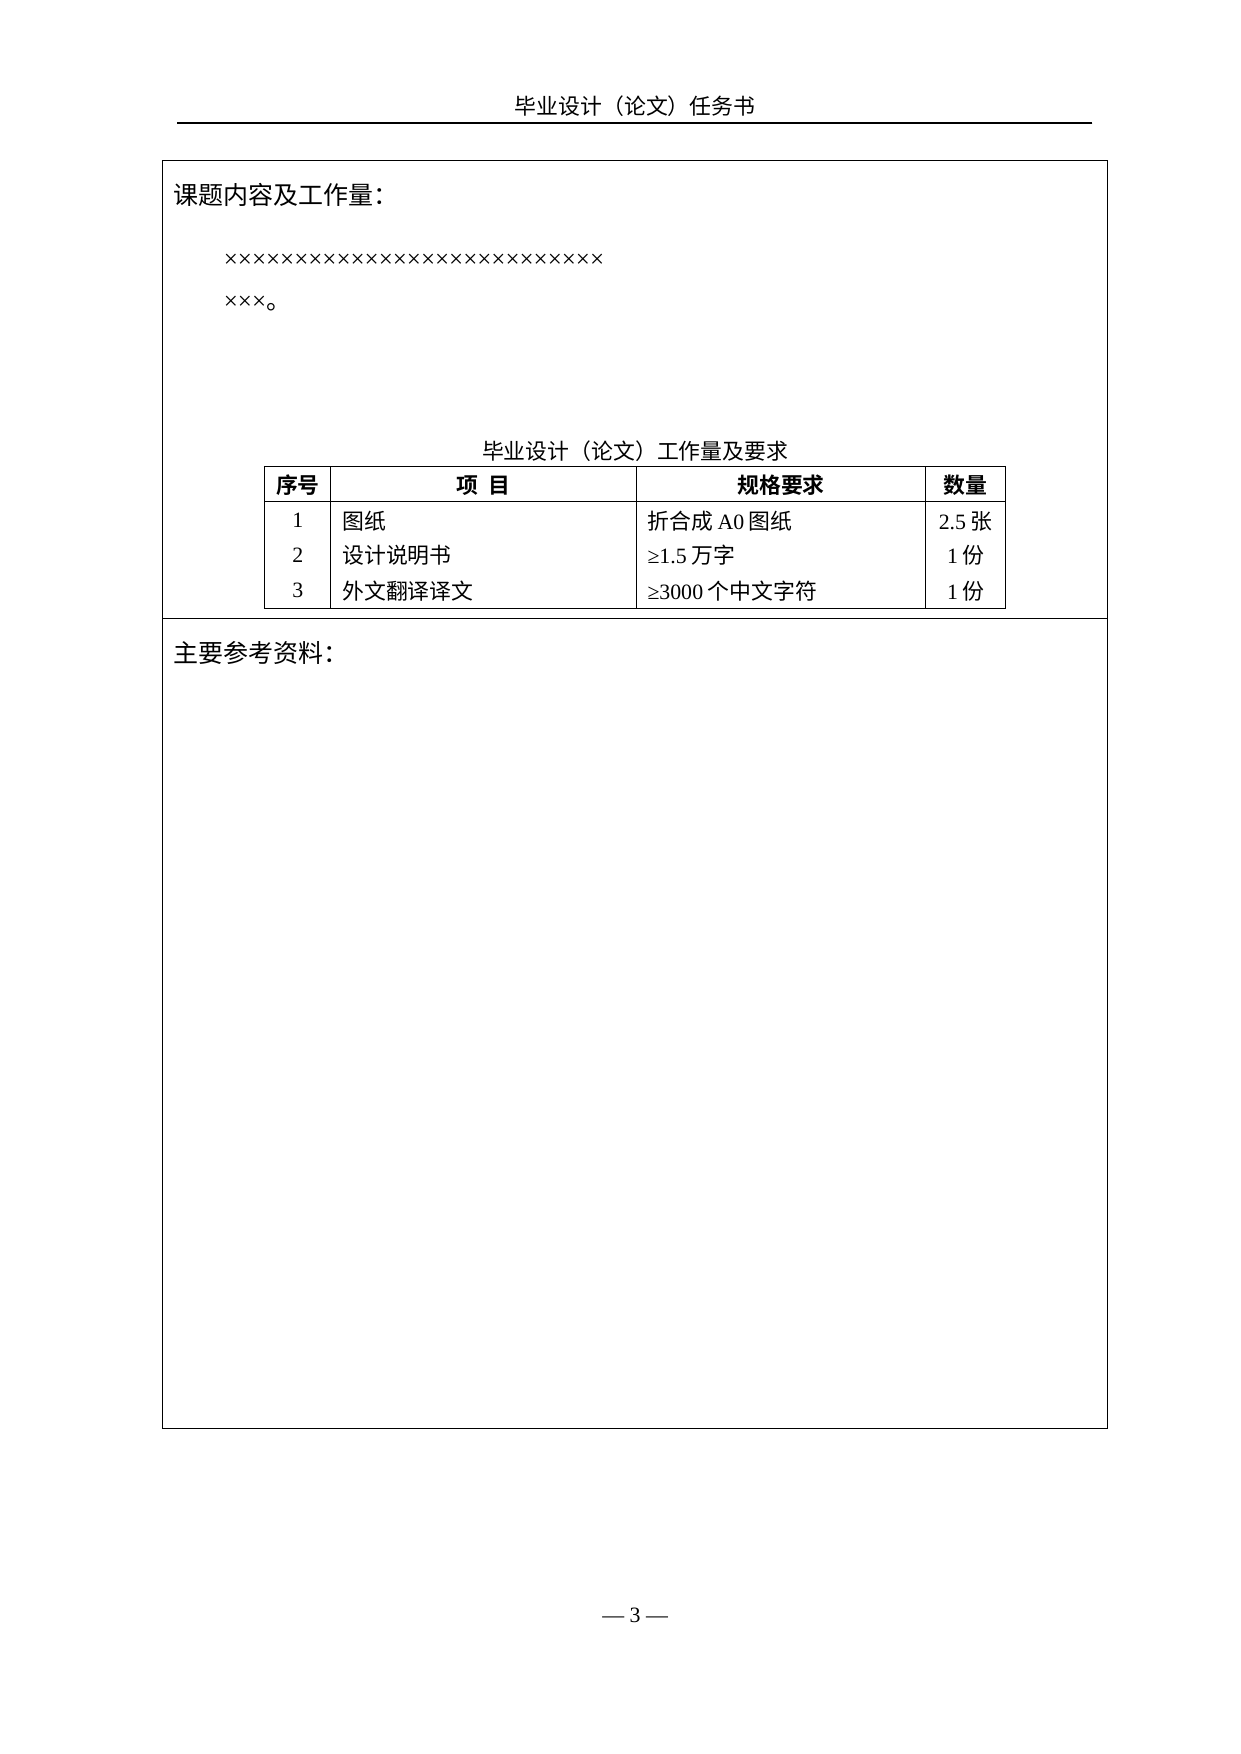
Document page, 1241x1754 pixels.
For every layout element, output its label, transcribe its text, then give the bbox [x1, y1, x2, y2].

table_cell 主要参考资料： [163, 619, 1107, 1428]
table_cell 课题内容及工作量： ××××××××××××××××××××××××××× ×××。 毕业设计（论文）工作量及要求 [163, 161, 1107, 618]
